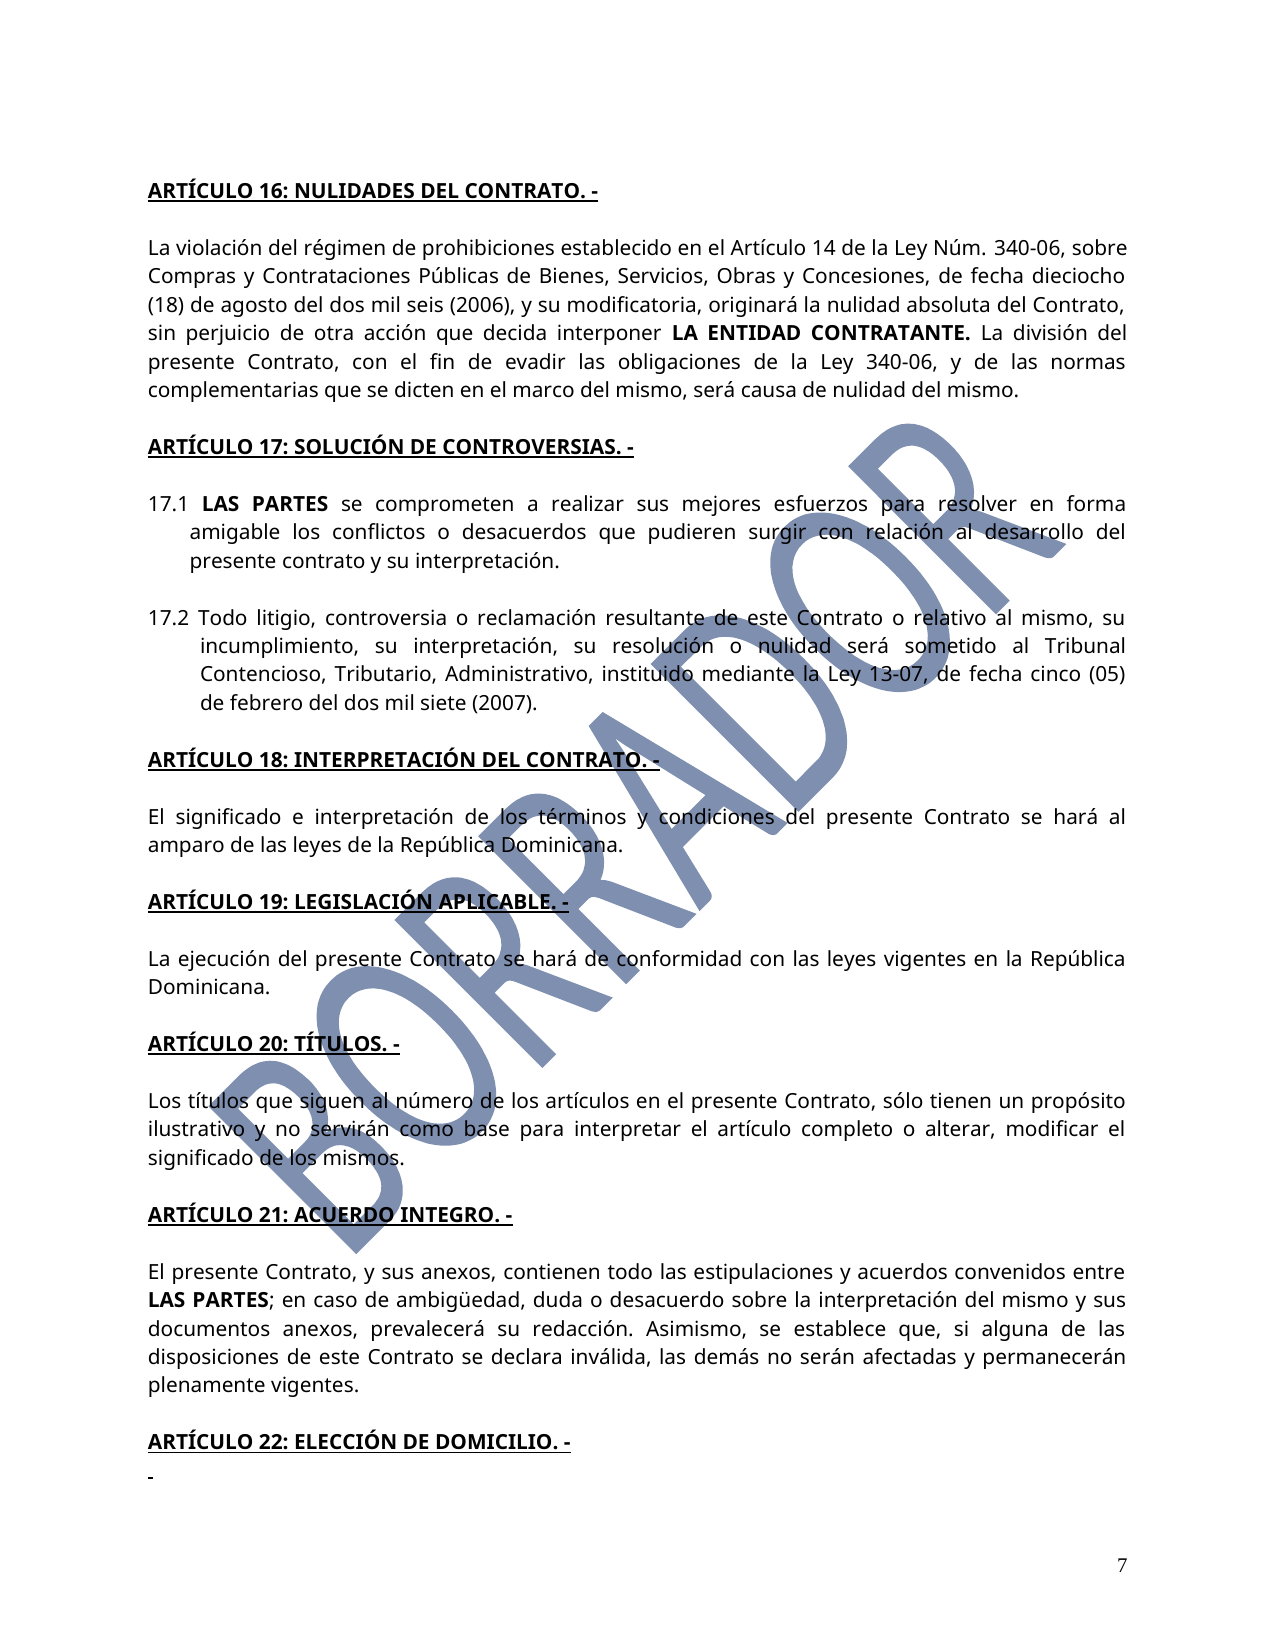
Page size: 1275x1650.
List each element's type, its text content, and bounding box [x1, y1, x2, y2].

text ARTÍCULO 22: ELECCIÓN DE DOMICILIO. - [148, 1427, 1127, 1456]
text La ejecución del presente Contrato se hará de conformidad con las leyes vigentes en la República Dominicana. [148, 944, 1127, 1001]
text ARTÍCULO 20: TÍTULOS. - [148, 1029, 1127, 1058]
text ARTÍCULO 17: SOLUCIÓN DE CONTROVERSIAS. - [148, 432, 1127, 461]
text El presente Contrato, y sus anexos, contienen todo las estipulaciones y acuerdos convenidos entre LAS PARTES; en caso de ambigüedad, duda o desacuerdo sobre la interpretación del mismo y sus documentos anexos, prevalecerá su redacción. Asimismo, se establece que, si alguna de las disposiciones de este Contrato se declara inválida, las demás no serán afectadas y permanecerán plenamente vigentes. [148, 1257, 1127, 1399]
text ARTÍCULO 19: LEGISLACIÓN APLICABLE. - [148, 887, 1127, 916]
text ARTÍCULO 18: INTERPRETACIÓN DEL CONTRATO. - [148, 745, 1127, 773]
text Los títulos que siguen al número de los artículos en el presente Contrato, sólo tienen un propósito ilustrativo y no servirán como base para interpretar el artículo completo o alterar, modificar el significado de los mismos. [148, 1086, 1127, 1171]
text ARTÍCULO 21: ACUERDO INTEGRO. - [148, 1200, 1127, 1228]
text La violación del régimen de prohibiciones establecido en el Artículo 14 de la Ley Núm. 340-06, sobre Compras y Contrataciones Públicas de Bienes, Servicios, Obras y Concesiones, de fecha dieciocho (18) de agosto del dos mil seis (2006), y su modificatoria, originará la nulidad absoluta del Contrato, sin perjuicio de otra acción que decida interponer LA ENTIDAD CONTRATANTE. La división del presente Contrato, con el fin de evadir las obligaciones de la Ley 340-06, y de las normas complementarias que se dicten en el marco del mismo, será causa de nulidad del mismo. [148, 233, 1127, 404]
text 17.2 Todo litigio, controversia o reclamación resultante de este Contrato o relativo al mismo, su incumplimiento, su interpretación, su resolución o nulidad será sometido al Tribunal Contencioso, Tributario, Administrativo, instituido mediante la Ley 13-07, de fecha cinco (05) de febrero del dos mil siete (2007). [148, 603, 1127, 716]
text El significado e interpretación de los términos y condiciones del presente Contrato se hará al amparo de las leyes de la República Dominicana. [148, 802, 1127, 859]
text 17.1 LAS PARTES se comprometen a realizar sus mejores esfuerzos para resolver en forma amigable los conflictos o desacuerdos que pudieren surgir con relación al desarrollo del presente contrato y su interpretación. [148, 489, 1127, 574]
text ARTÍCULO 16: NULIDADES DEL CONTRATO. - [148, 176, 1127, 204]
